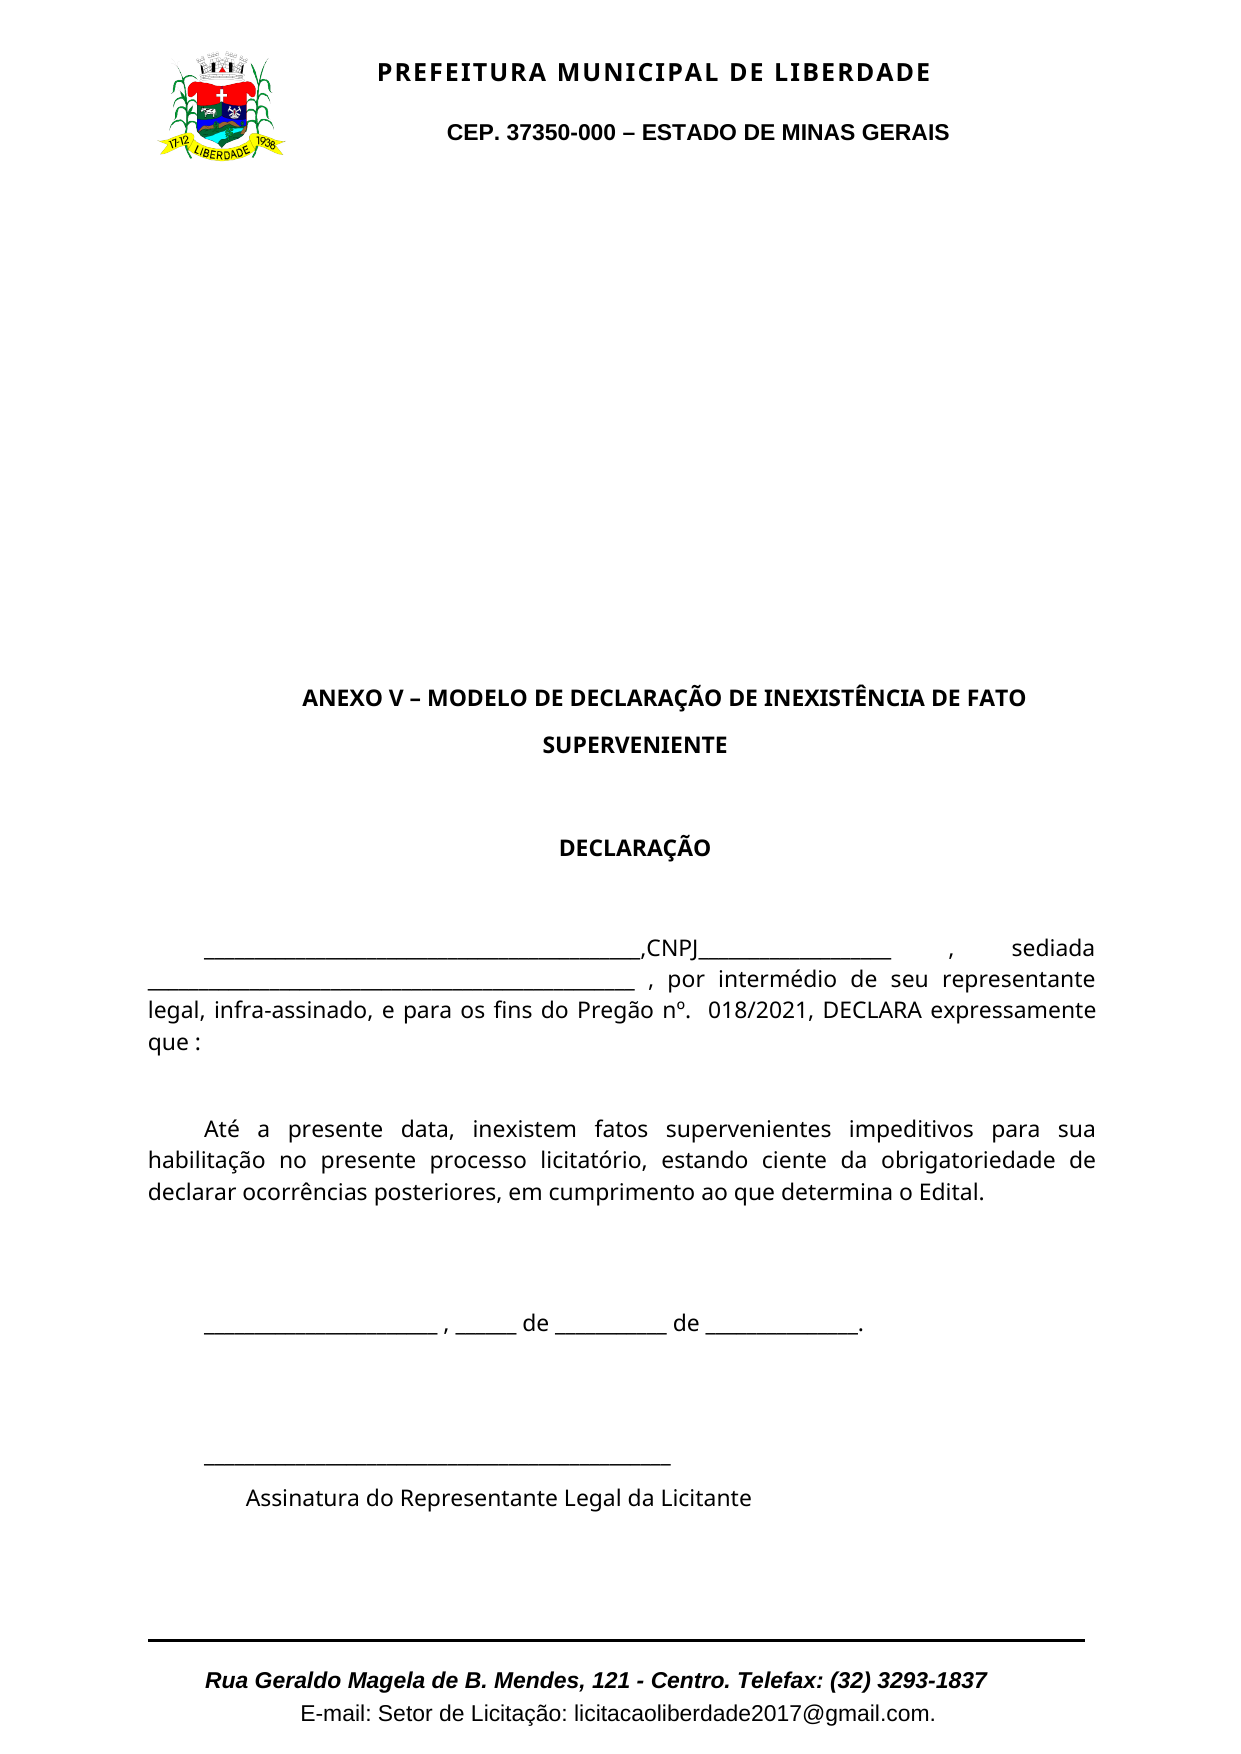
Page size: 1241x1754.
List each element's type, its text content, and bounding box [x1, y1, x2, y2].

text _______________________ , ______ de ___________ de _______________. [148, 1307, 1097, 1338]
text ______________________________________________ [148, 1438, 1097, 1469]
text Até a presente data, inexistem fatos supervenientes impeditivos para sua habilitação no presente processo licitatório, estando ciente da obrigatoriedade de declarar ocorrências posteriores, em cumprimento ao que determina o Edital. [148, 1113, 1097, 1207]
text DECLARAÇÃO [148, 832, 1122, 863]
text Assinatura do Representante Legal da Licitante [148, 1482, 1097, 1513]
text ___________________________________________,CNPJ___________________ , sediada ________________________________________________ , por intermédio de seu representante legal, infra-assinado, e para os fins do Pregão nº. 018/2021, DECLARA expressamente que : [148, 932, 1097, 1057]
text ANEXO V – MODELO DE DECLARAÇÃO DE INEXISTÊNCIA DE FATO SUPERVENIENTE [148, 682, 1122, 760]
